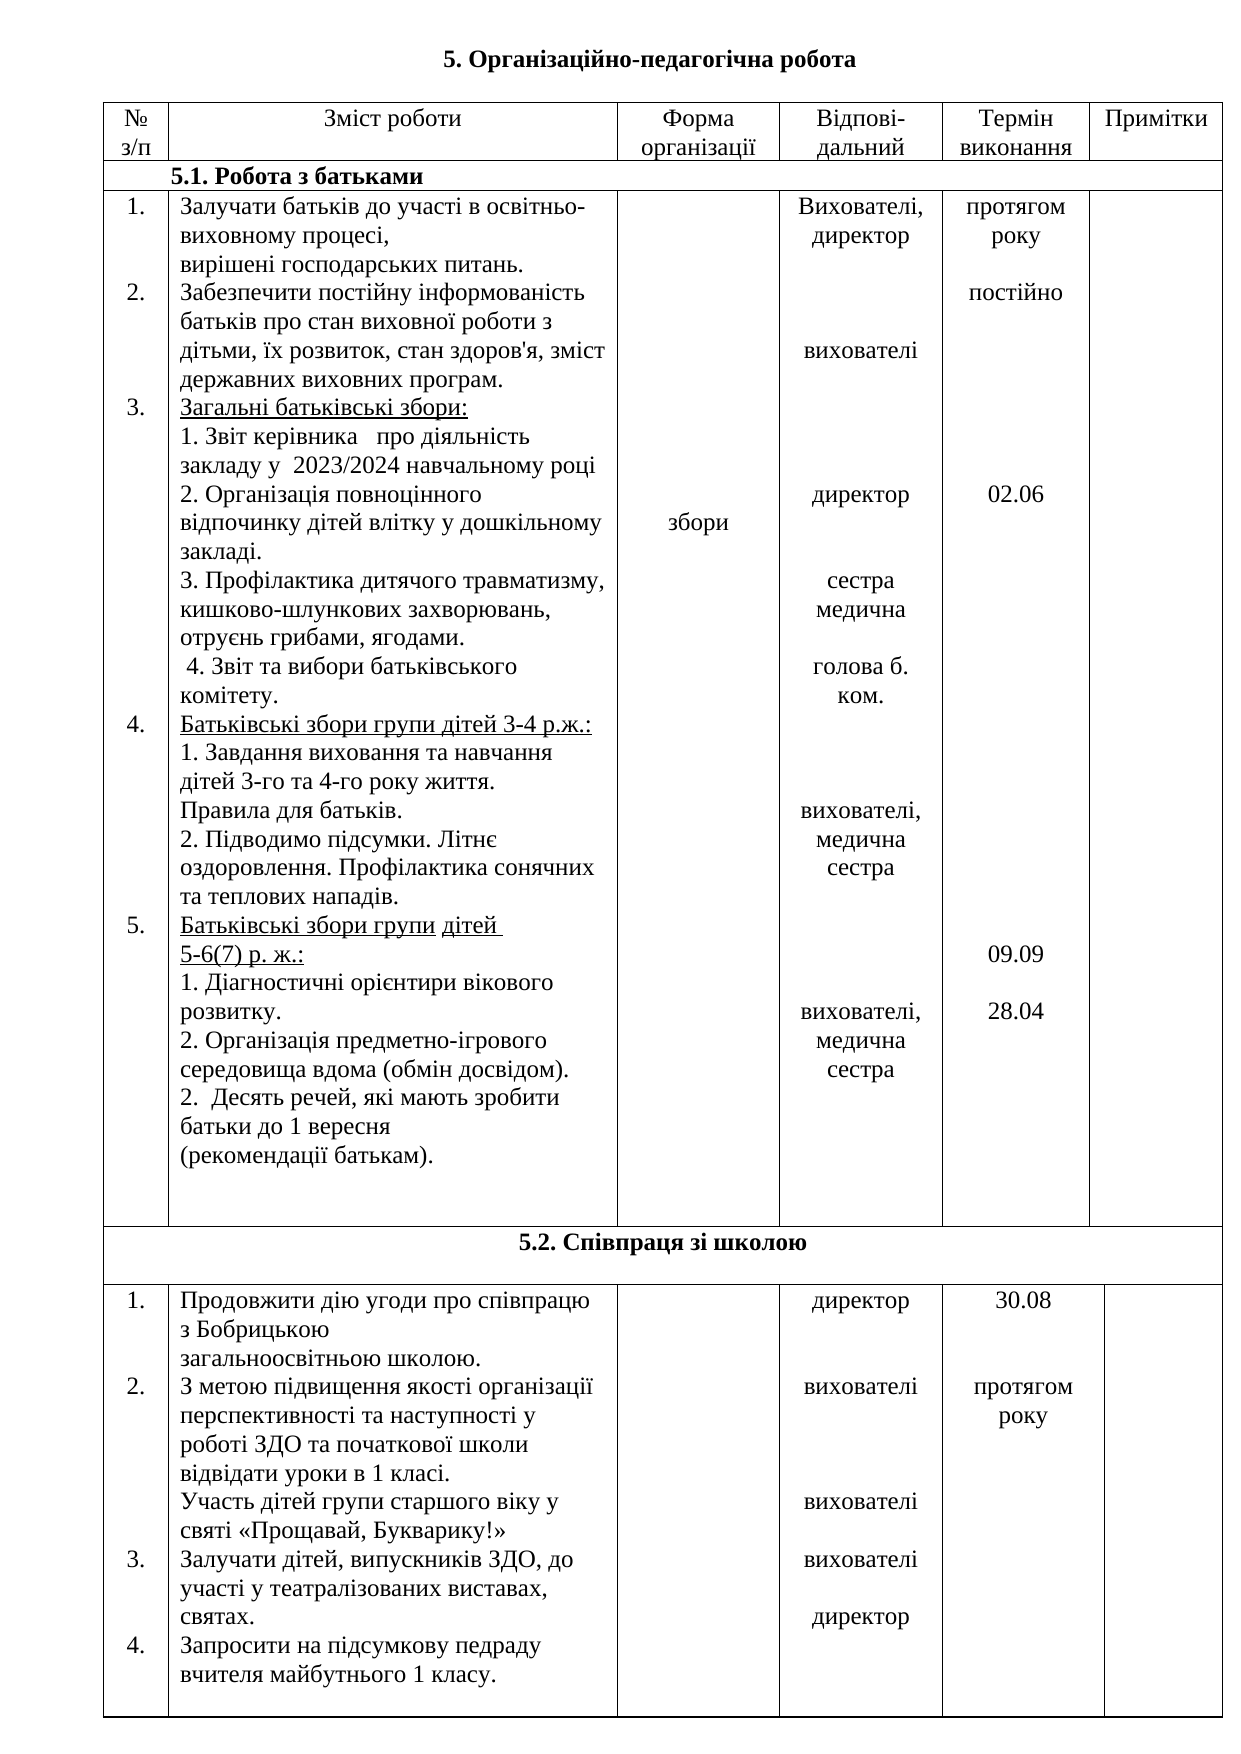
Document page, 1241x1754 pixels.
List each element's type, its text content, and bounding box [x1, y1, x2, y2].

table_header Зміст роботи [169, 103, 617, 160]
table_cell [780, 1285, 942, 1716]
table_header Відпові- дальний [780, 103, 942, 160]
table_cell Залучати батьків до участі в освітньо-виховному процесі, вирішені господарських питань. Забезпечити постійну інформованість батьків про стан виховної роботи з дітьми, їх розвиток, стан здоров'я, зміст державних виховних програм. Загальні батьківські збори: 1. Звіт керівника про діяльність закладу у 2023/2024 навчальному році 2. Організація повноцінного відпочинку дітей влітку у дошкільному закладі. 3. Профілактика дитячого травматизму, кишково-шлункових захворювань, отруєнь грибами, ягодами. 4. Звіт та вибори батьківського комітету. Батьківські збори групи дітей 3-4 р.ж.: 1. Завдання виховання та навчання дітей 3-го та 4-го року життя. Правила для батьків. 2. Підводимо підсумки. Літнє оздоровлення. Профілактика сонячних та теплових нападів. Батьківські збори групи дітей 5-6(7) р. ж.: 1. Діагностичні орієнтири вікового розвитку. 2. Організація предметно-ігрового середовища вдома (обмін досвідом). 2. Десять речей, які мають зробити батьки до 1 вересня (рекомендації батькам). [169, 191, 617, 1226]
table_header Термін виконання [943, 103, 1089, 160]
table_cell протягом року постійно 02.06 09.09 28.04 [943, 191, 1089, 1226]
text 5. Організаційно-педагогічна робота [148, 44, 1152, 73]
table_header Примітки [1090, 103, 1222, 160]
table_cell 1. 2. 3. 4. 5. [104, 191, 168, 1226]
table_cell 5.1. Робота з батьками [104, 161, 1222, 190]
table_cell Вихователі, директор вихователі директор сестра медична голова б. ком. вихователі, медична сестра вихователі, медична сестра [780, 191, 942, 1226]
table_cell 5.2. Співпраця зі школою [104, 1227, 1222, 1284]
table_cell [169, 1285, 617, 1716]
table_header Форма організації [618, 103, 779, 160]
table_header № з/п [104, 103, 168, 160]
table_cell [1105, 1285, 1222, 1716]
table_cell [618, 1285, 779, 1716]
table_cell збори [618, 191, 779, 1226]
table_cell [1090, 191, 1222, 1226]
table_cell 1. 2. 3. 4. [104, 1285, 168, 1716]
table_cell 30.08 протягом року [943, 1285, 1104, 1716]
